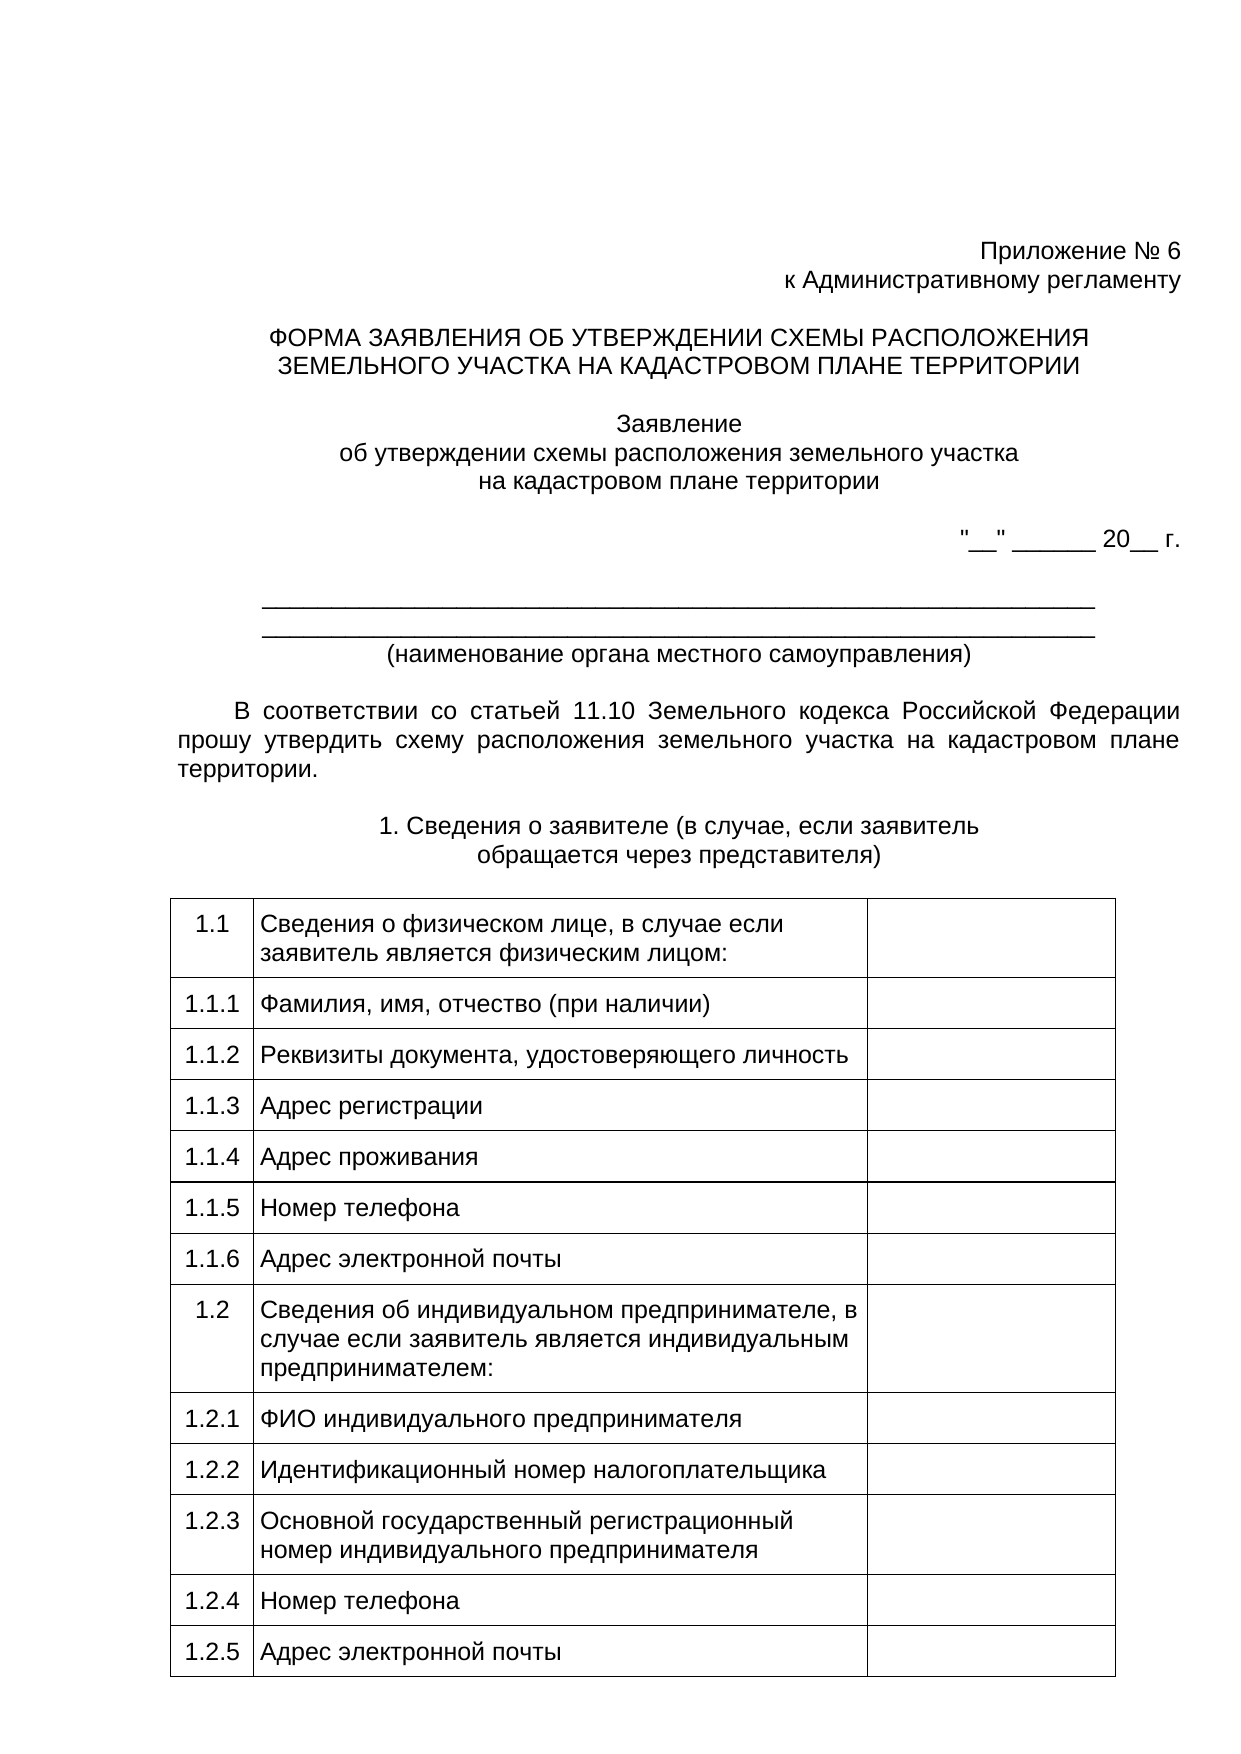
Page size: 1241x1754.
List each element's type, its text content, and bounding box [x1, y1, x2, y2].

text ЗЕМЕЛЬНОГО УЧАСТКА НА КАДАСТРОВОМ ПЛАНЕ ТЕРРИТОРИИ [177, 351, 1181, 380]
text 1. Сведения о заявителе (в случае, если заявитель [177, 811, 1181, 840]
table_header [868, 899, 1115, 977]
table_cell [868, 1444, 1115, 1494]
table_cell [868, 1626, 1115, 1676]
table_cell Адрес электронной почты [254, 1626, 867, 1676]
table_cell Адрес регистрации [254, 1080, 867, 1130]
table_header 1.1 [171, 899, 253, 977]
table_cell 1.2.1 [171, 1393, 253, 1443]
text В соответствии со статьей 11.10 Земельного кодекса Российской Федерации прошу утвердить схему расположения земельного участка на кадастровом плане территории. [177, 696, 1181, 782]
table_cell [868, 1234, 1115, 1283]
table_cell [868, 1393, 1115, 1443]
text "__" ______ 20__ г. [177, 524, 1181, 552]
table_cell [868, 1575, 1115, 1625]
table_cell [868, 978, 1115, 1028]
table_cell Сведения об индивидуальном предпринимателе, в случае если заявитель является индивидуальным предпринимателем: [254, 1285, 867, 1392]
table_cell 1.1.4 [171, 1131, 253, 1181]
table_cell 1.1.6 [171, 1234, 253, 1283]
text ____________________________________________________________ [177, 610, 1181, 639]
table_cell 1.1.3 [171, 1080, 253, 1130]
table_cell Адрес проживания [254, 1131, 867, 1181]
table_cell 1.2.3 [171, 1495, 253, 1574]
text Приложение № 6 [709, 236, 1181, 265]
table_cell Основной государственный регистрационный номер индивидуального предпринимателя [254, 1495, 867, 1574]
text Заявление [177, 409, 1181, 437]
table_cell [868, 1183, 1115, 1232]
table_cell Фамилия, имя, отчество (при наличии) [254, 978, 867, 1028]
table_header Сведения о физическом лице, в случае если заявитель является физическим лицом: [254, 899, 867, 977]
table_cell 1.2 [171, 1285, 253, 1392]
table_cell Реквизиты документа, удостоверяющего личность [254, 1029, 867, 1079]
text об утверждении схемы расположения земельного участка [177, 437, 1181, 466]
text обращается через представителя) [177, 840, 1181, 869]
table_cell 1.1.5 [171, 1183, 253, 1232]
text ФОРМА ЗАЯВЛЕНИЯ ОБ УТВЕРЖДЕНИИ СХЕМЫ РАСПОЛОЖЕНИЯ [177, 322, 1181, 351]
text (наименование органа местного самоуправления) [177, 639, 1181, 667]
table_cell Номер телефона [254, 1575, 867, 1625]
table_cell 1.2.4 [171, 1575, 253, 1625]
table_cell [868, 1495, 1115, 1574]
table_cell [868, 1285, 1115, 1392]
text на кадастровом плане территории [177, 466, 1181, 495]
table_cell 1.2.5 [171, 1626, 253, 1676]
table_cell Номер телефона [254, 1183, 867, 1232]
table_cell [868, 1080, 1115, 1130]
text ____________________________________________________________ [177, 581, 1181, 610]
table_cell [868, 1029, 1115, 1079]
table_cell 1.2.2 [171, 1444, 253, 1494]
text к Административному регламенту [709, 265, 1181, 294]
table_cell 1.1.2 [171, 1029, 253, 1079]
table_cell Адрес электронной почты [254, 1234, 867, 1283]
table_cell [868, 1131, 1115, 1181]
table_cell ФИО индивидуального предпринимателя [254, 1393, 867, 1443]
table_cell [254, 1444, 867, 1494]
table_cell 1.1.1 [171, 978, 253, 1028]
